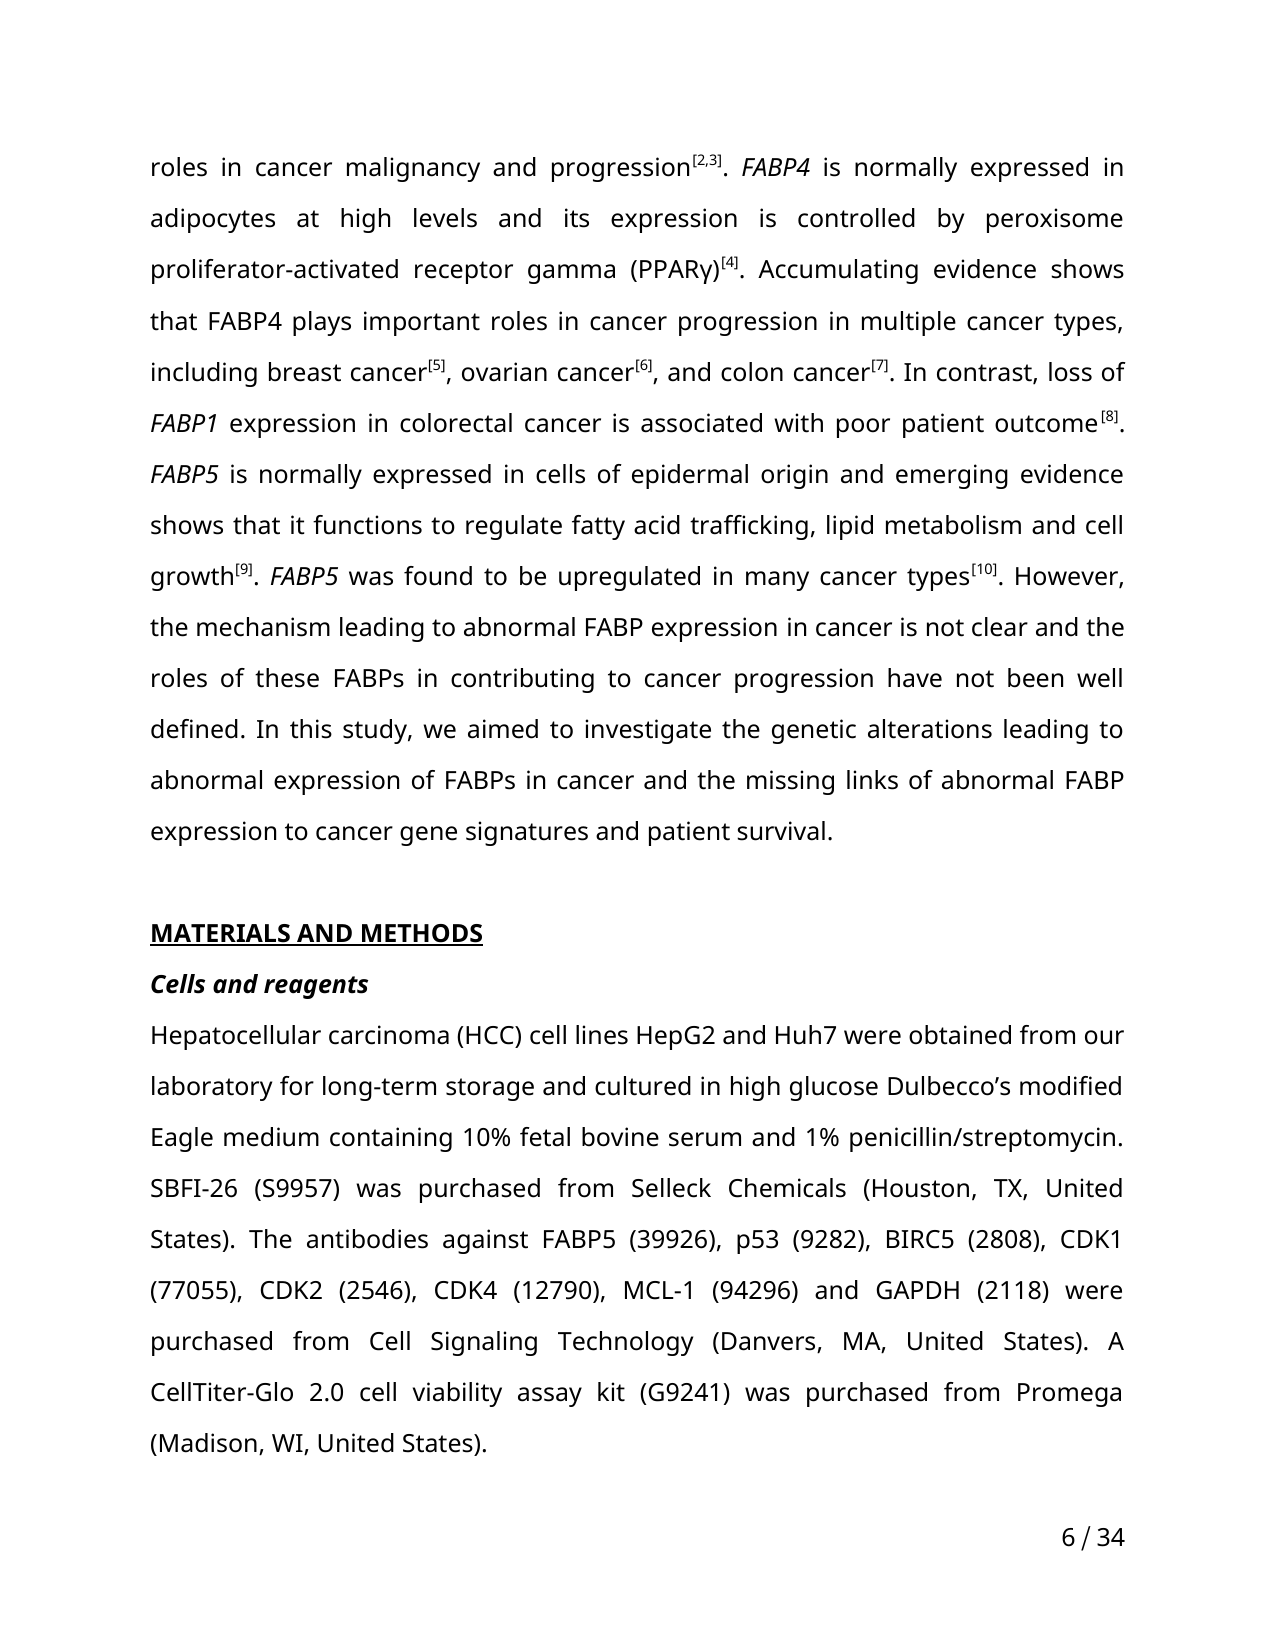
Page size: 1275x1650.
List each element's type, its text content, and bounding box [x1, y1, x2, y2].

text MATERIALS AND METHODS [150, 916, 1125, 950]
text Cells and reagents [150, 967, 1125, 1001]
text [150, 150, 1125, 848]
text Hepatocellular carcinoma (HCC) cell lines HepG2 and Huh7 were obtained from our laboratory for long-term storage and cultured in high glucose Dulbecco’s modified Eagle medium containing 10% fetal bovine serum and 1% penicillin/streptomycin. SBFI-26 (S9957) was purchased from Selleck Chemicals (Houston, TX, United States). The antibodies against FABP5 (39926), p53 (9282), BIRC5 (2808), CDK1 (77055), CDK2 (2546), CDK4 (12790), MCL-1 (94296) and GAPDH (2118) were purchased from Cell Signaling Technology (Danvers, MA, United States). A CellTiter-Glo 2.0 cell viability assay kit (G9241) was purchased from Promega (Madison, WI, United States). [150, 1018, 1125, 1460]
